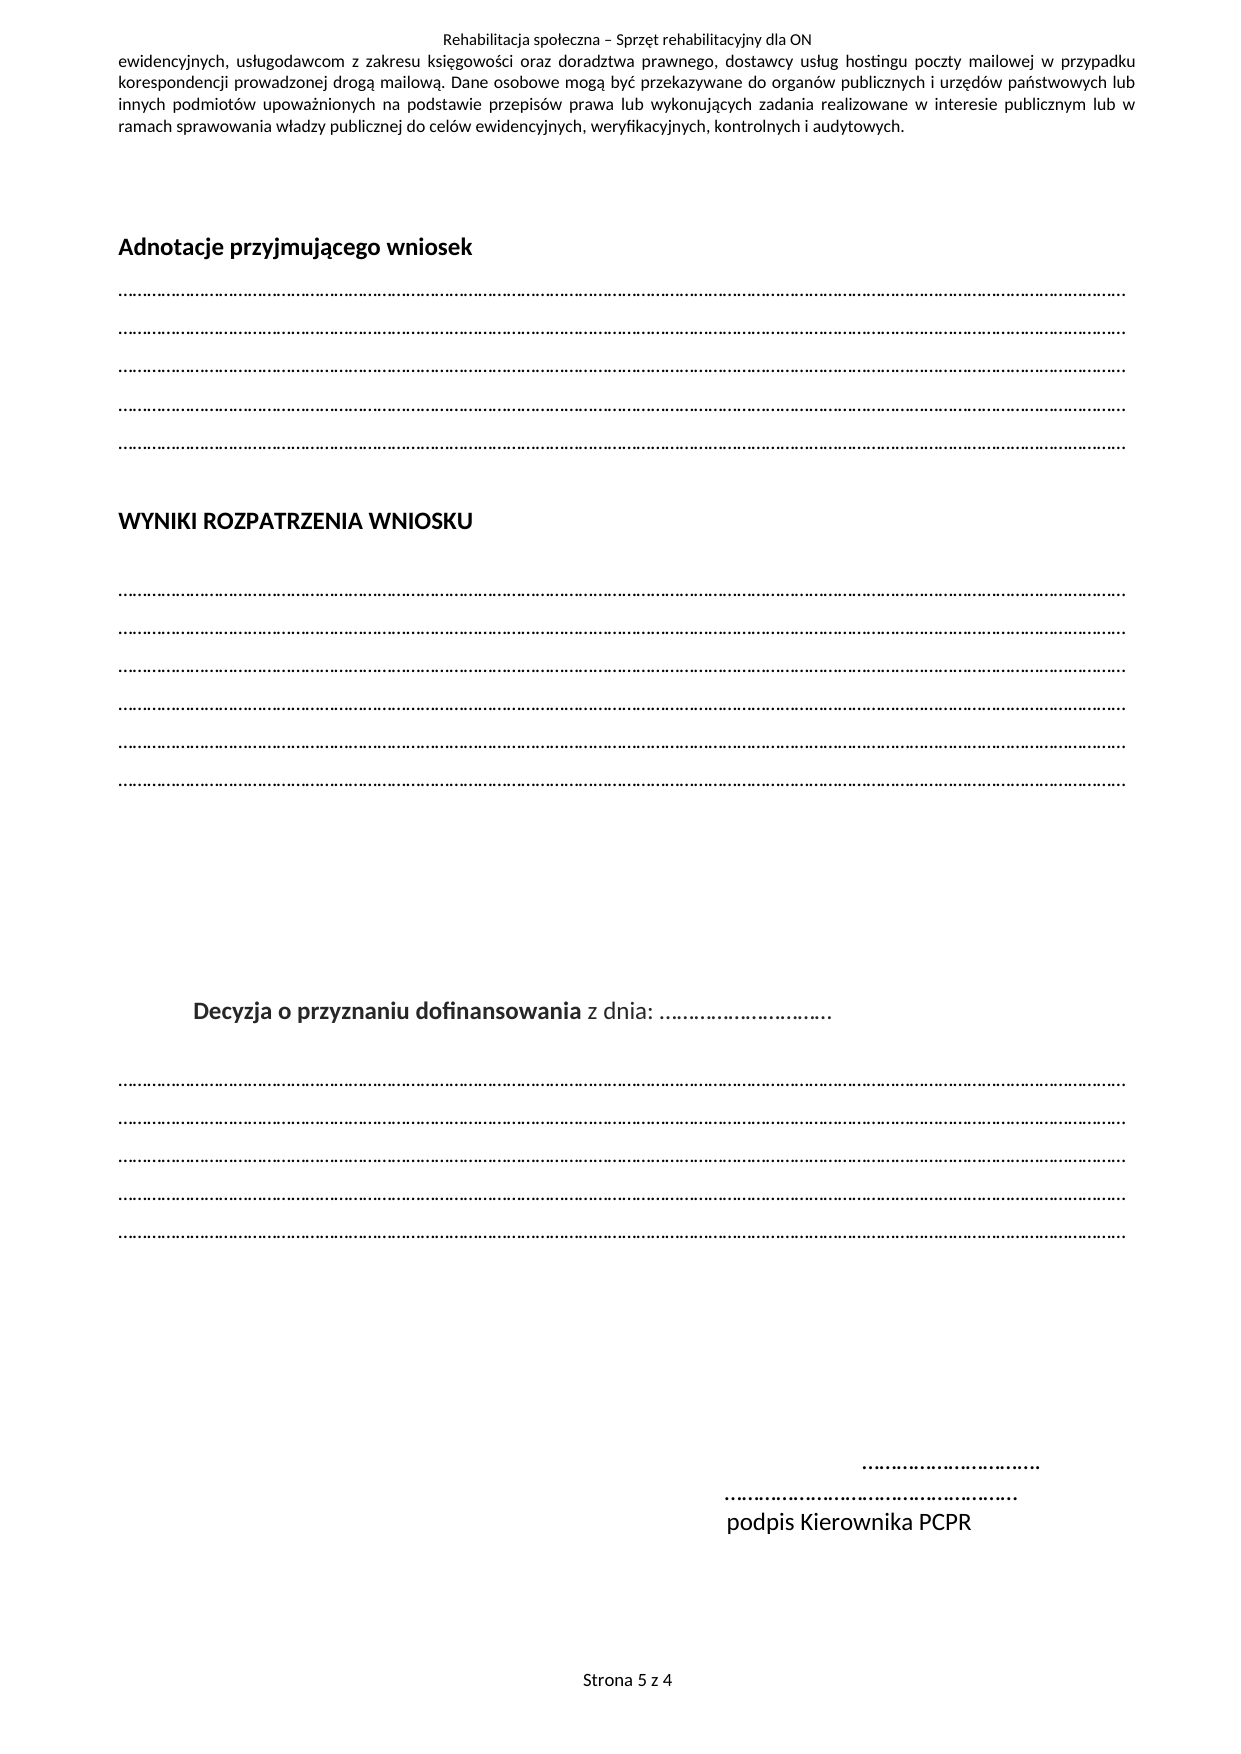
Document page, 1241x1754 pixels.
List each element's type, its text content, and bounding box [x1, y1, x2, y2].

text podpis Kierownika PCPR [591, 1507, 1107, 1537]
text ………………………….…………………………………………… [575, 1446, 1167, 1507]
subtitle Decyzja o przyznaniu dofinansowania z dnia: ………………………… [193, 995, 1107, 1026]
text ………………………………………………………………………………………………………………………………………………………………………………………… [118, 766, 1137, 792]
text Adnotacje przyjmującego wniosek [118, 231, 1137, 261]
text ………………………………………………………………………………………………………………………………………………………………………………………… [118, 1142, 1137, 1168]
text ………………………………………………………………………………………………………………………………………………………………………………………… [118, 429, 1137, 454]
text ………………………………………………………………………………………………………………………………………………………………………………………… [118, 314, 1137, 340]
text ………………………………………………………………………………………………………………………………………………………………………………………… [118, 276, 1137, 302]
text ………………………………………………………………………………………………………………………………………………………………………………………… [118, 652, 1137, 677]
text ………………………………………………………………………………………………………………………………………………………………………………………… [118, 728, 1137, 754]
text ………………………………………………………………………………………………………………………………………………………………………………………… [118, 1104, 1137, 1129]
text ………………………………………………………………………………………………………………………………………………………………………………………… [118, 1066, 1137, 1091]
text ………………………………………………………………………………………………………………………………………………………………………………………… [118, 1180, 1137, 1206]
text ………………………………………………………………………………………………………………………………………………………………………………………… [118, 1218, 1137, 1244]
text ………………………………………………………………………………………………………………………………………………………………………………………… [118, 576, 1137, 601]
text ………………………………………………………………………………………………………………………………………………………………………………………… [118, 391, 1137, 416]
text WYNIKI ROZPATRZENIA WNIOSKU [118, 505, 1137, 536]
text ………………………………………………………………………………………………………………………………………………………………………………………… [118, 614, 1137, 639]
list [81, 50, 1137, 137]
text ………………………………………………………………………………………………………………………………………………………………………………………… [118, 353, 1137, 378]
text ………………………………………………………………………………………………………………………………………………………………………………………… [118, 690, 1137, 716]
